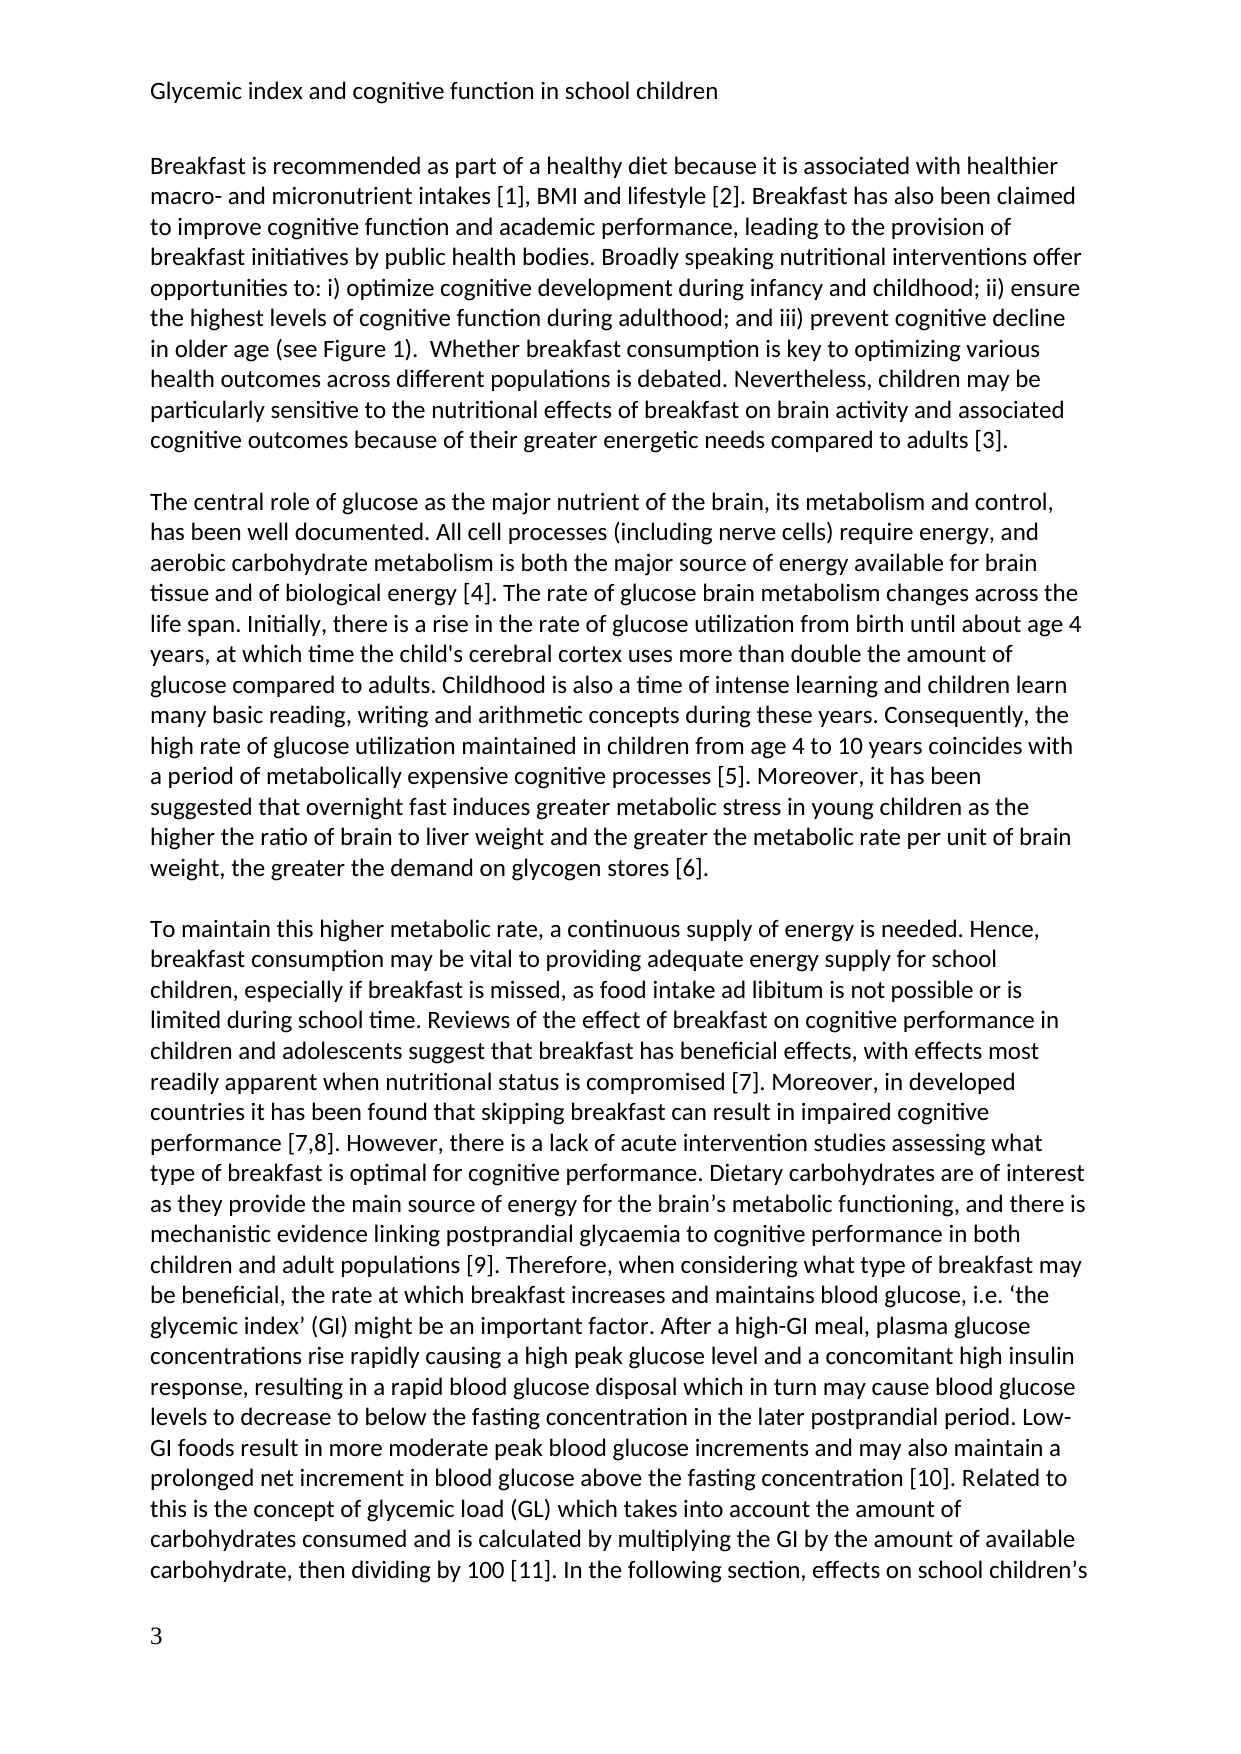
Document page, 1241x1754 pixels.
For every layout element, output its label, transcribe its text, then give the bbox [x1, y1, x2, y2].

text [150, 913, 1090, 1584]
text Breakfast is recommended as part of a healthy diet because it is associated with healthier macro- and micronutrient intakes [1], BMI and lifestyle [2]. Breakfast has also been claimed to improve cognitive function and academic performance, leading to the provision of breakfast initiatives by public health bodies. Broadly speaking nutritional interventions offer opportunities to: i) optimize cognitive development during infancy and childhood; ii) ensure the highest levels of cognitive function during adulthood; and iii) prevent cognitive decline in older age (see Figure 1). Whether breakfast consumption is key to optimizing various health outcomes across different populations is debated. Nevertheless, children may be particularly sensitive to the nutritional effects of breakfast on brain activity and associated cognitive outcomes because of their greater energetic needs compared to adults [3]. [150, 150, 1090, 455]
text The central role of glucose as the major nutrient of the brain, its metabolism and control, has been well documented. All cell processes (including nerve cells) require energy, and aerobic carbohydrate metabolism is both the major source of energy available for brain tissue and of biological energy [4]. The rate of glucose brain metabolism changes across the life span. Initially, there is a rise in the rate of glucose utilization from birth until about age 4 years, at which time the child's cerebral cortex uses more than double the amount of glucose compared to adults. Childhood is also a time of intense learning and children learn many basic reading, writing and arithmetic concepts during these years. Consequently, the high rate of glucose utilization maintained in children from age 4 to 10 years coincides with a period of metabolically expensive cognitive processes [5]. Moreover, it has been suggested that overnight fast induces greater metabolic stress in young children as the higher the ratio of brain to liver weight and the greater the metabolic rate per unit of brain weight, the greater the demand on glycogen stores [6]. [150, 486, 1090, 882]
